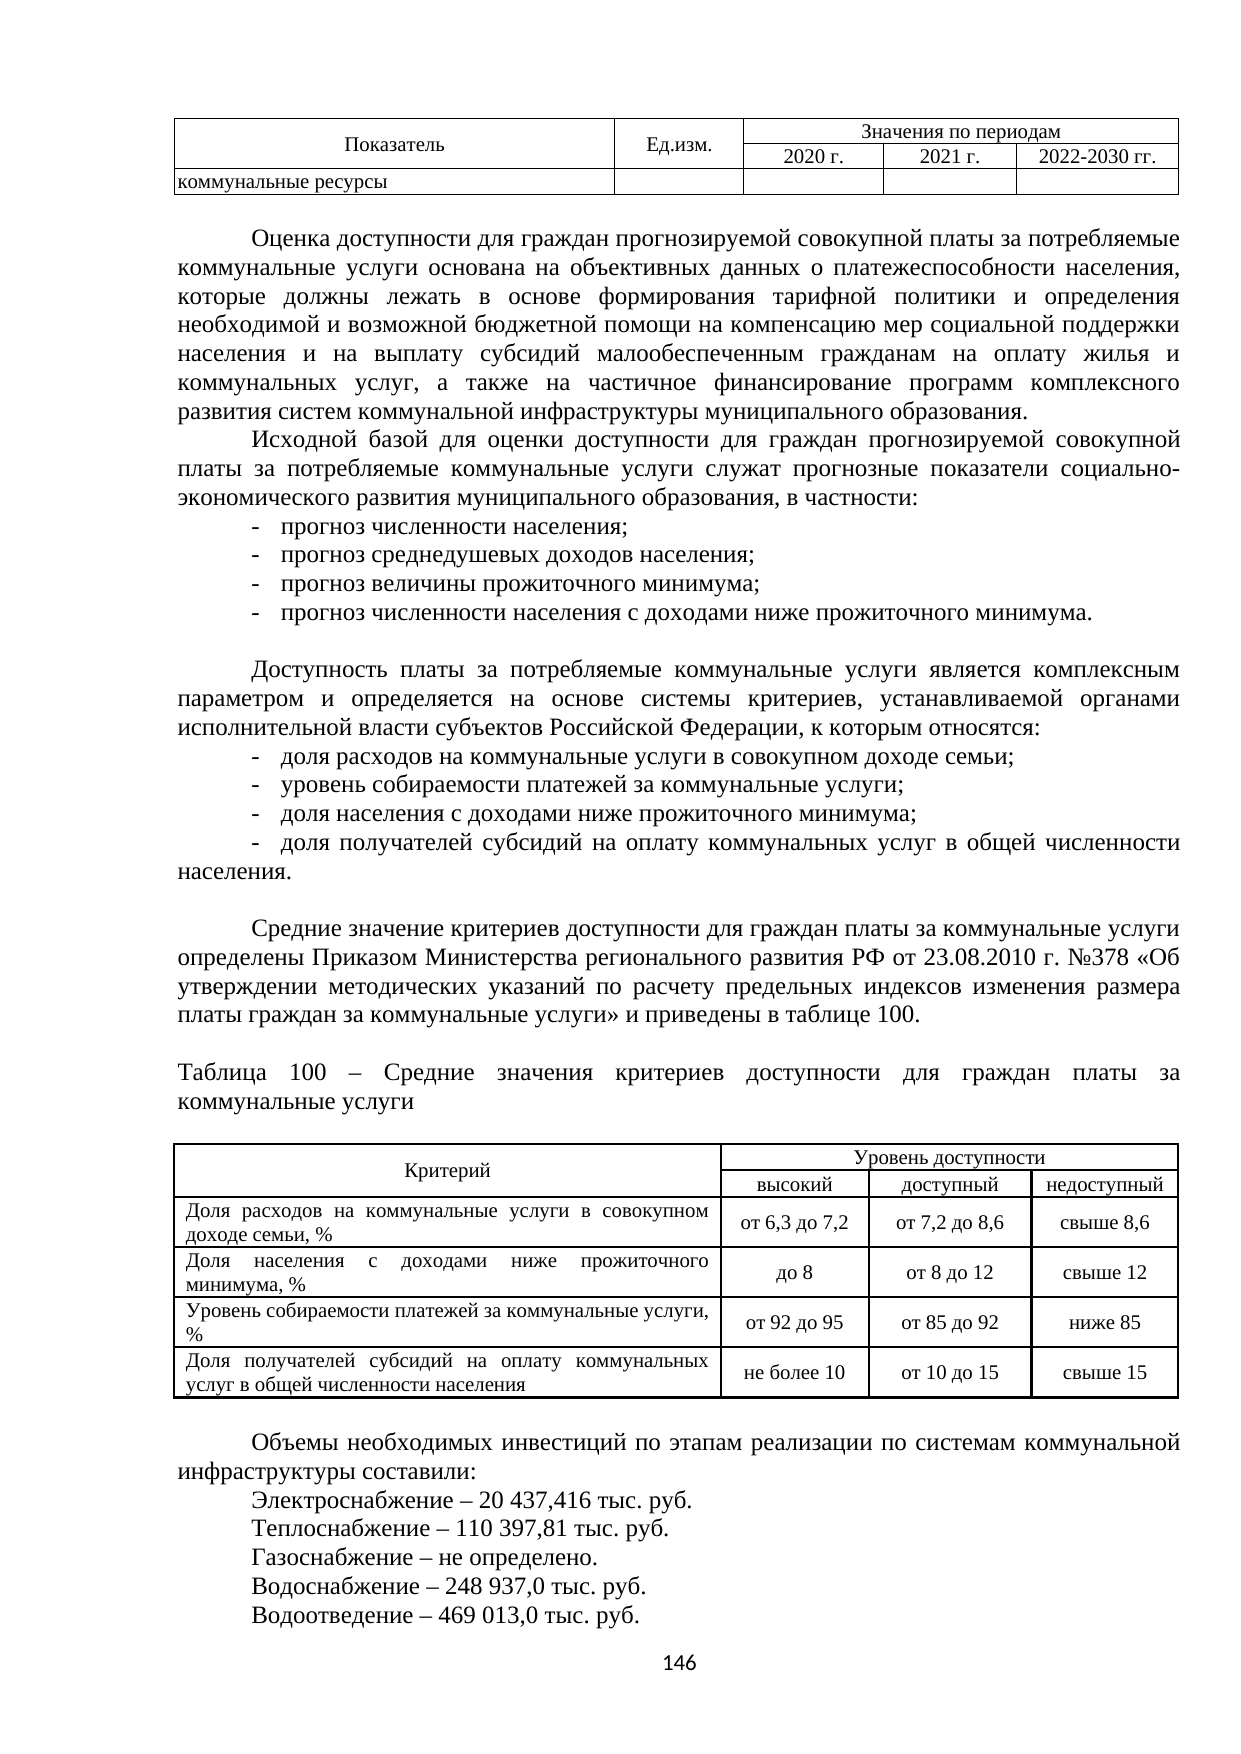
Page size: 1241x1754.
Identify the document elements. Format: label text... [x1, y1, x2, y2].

text - прогноз численности населения с доходами ниже прожиточного минимума. [177, 597, 1181, 626]
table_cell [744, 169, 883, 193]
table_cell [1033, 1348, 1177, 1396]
text Водоснабжение – 248 937,0 тыс. руб. [177, 1571, 1181, 1600]
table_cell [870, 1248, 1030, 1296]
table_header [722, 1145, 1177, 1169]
text - доля населения с доходами ниже прожиточного минимума; [177, 798, 1181, 827]
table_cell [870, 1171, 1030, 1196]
text Средние значение критериев доступности для граждан платы за коммунальные услуги определены Приказом Министерства регионального развития РФ от 23.08.2010 г. №378 «Об утверждении методических указаний по расчету предельных индексов изменения размера платы граждан за коммунальные услуги» и приведены в таблице 100. [177, 913, 1181, 1028]
text Объемы необходимых инвестиций по этапам реализации по системам коммунальной инфраструктуры составили: [177, 1427, 1181, 1485]
text - доля получателей субсидий на оплату коммунальных услуг в общей численности населения. [177, 827, 1181, 884]
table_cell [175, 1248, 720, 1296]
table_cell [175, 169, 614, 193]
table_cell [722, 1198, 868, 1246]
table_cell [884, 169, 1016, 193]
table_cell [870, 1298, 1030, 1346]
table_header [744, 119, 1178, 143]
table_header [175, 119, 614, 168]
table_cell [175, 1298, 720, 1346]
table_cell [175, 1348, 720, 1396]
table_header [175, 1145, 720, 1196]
text - доля расходов на коммунальные услуги в совокупном доходе семьи; [177, 741, 1181, 769]
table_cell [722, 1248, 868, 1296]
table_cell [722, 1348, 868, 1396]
text Доступность платы за потребляемые коммунальные услуги является комплексным параметром и определяется на основе системы критериев, устанавливаемой органами исполнительной власти субъектов Российской Федерации, к которым относятся: [177, 654, 1181, 741]
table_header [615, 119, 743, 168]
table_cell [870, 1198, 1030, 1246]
text - прогноз величины прожиточного минимума; [177, 568, 1181, 597]
text Электроснабжение – 20 437,416 тыс. руб. [177, 1485, 1181, 1513]
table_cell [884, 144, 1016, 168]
text - прогноз среднедушевых доходов населения; [177, 539, 1181, 568]
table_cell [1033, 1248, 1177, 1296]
text Таблица 100 – Средние значения критериев доступности для граждан платы за коммунальные услуги [177, 1057, 1181, 1114]
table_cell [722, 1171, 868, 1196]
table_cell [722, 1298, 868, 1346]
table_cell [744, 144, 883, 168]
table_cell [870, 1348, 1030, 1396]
text Теплоснабжение – 110 397,81 тыс. руб. [177, 1513, 1181, 1542]
text Оценка доступности для граждан прогнозируемой совокупной платы за потребляемые коммунальные услуги основана на объективных данных о платежеспособности населения, которые должны лежать в основе формирования тарифной политики и определения необходимой и возможной бюджетной помощи на компенсацию мер социальной поддержки населения и на выплату субсидий малообеспеченным гражданам на оплату жилья и коммунальных услуг, а также на частичное финансирование программ комплексного развития систем коммунальной инфраструктуры муниципального образования. [177, 223, 1181, 424]
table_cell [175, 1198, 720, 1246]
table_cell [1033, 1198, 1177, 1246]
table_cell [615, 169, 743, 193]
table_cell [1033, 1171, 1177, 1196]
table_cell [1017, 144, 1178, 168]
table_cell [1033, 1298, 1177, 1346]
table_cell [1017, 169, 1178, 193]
text - прогноз численности населения; [177, 511, 1181, 539]
text Водоотведение – 469 013,0 тыс. руб. [177, 1600, 1181, 1628]
text Газоснабжение – не определено. [177, 1542, 1181, 1571]
text - уровень собираемости платежей за коммунальные услуги; [177, 769, 1181, 798]
text Исходной базой для оценки доступности для граждан прогнозируемой совокупной платы за потребляемые коммунальные услуги служат прогнозные показатели социально-экономического развития муниципального образования, в частности: [177, 424, 1181, 511]
